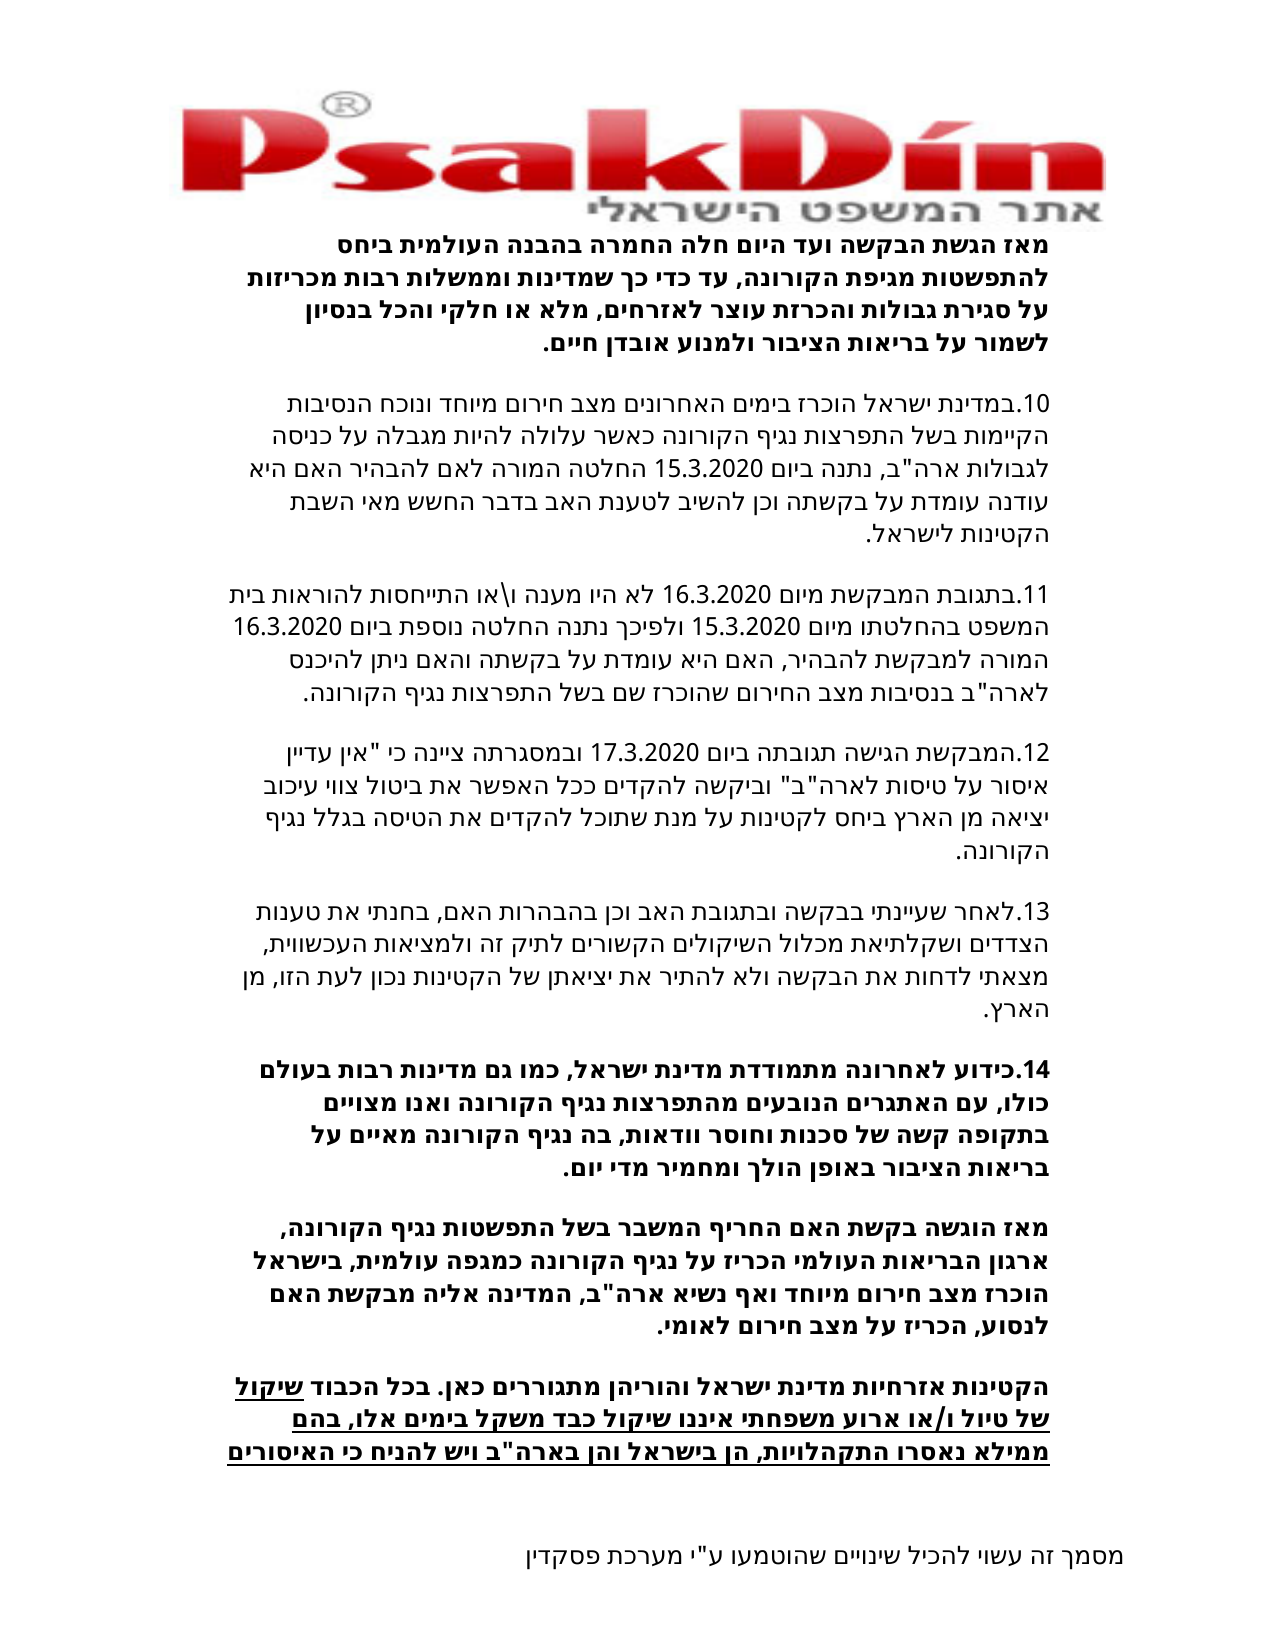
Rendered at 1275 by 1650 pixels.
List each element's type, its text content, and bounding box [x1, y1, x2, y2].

text 12.המבקשת הגישה תגובתה ביום 17.3.2020 ובמסגרתה ציינה כי "אין עדיין איסור על טיסות לארה"ב" וביקשה להקדים ככל האפשר את ביטול צווי עיכוב יציאה מן הארץ ביחס לקטינות על מנת שתוכל להקדים את הטיסה בגלל נגיף הקורונה. [225, 625, 1050, 742]
text 10.במדינת ישראל הוכרז בימים האחרונים מצב חירום מיוחד ונוכח הנסיבות הקיימות בשל התפרצות נגיף הקורונה כאשר עלולה להיות מגבלה על כניסה לגבולות ארה"ב, נתנה ביום 15.3.2020 החלטה המורה לאם להבהיר האם היא עודנה עומדת על בקשתה וכן להשיב לטענת האב בדבר החשש מאי השבת הקטינות לישראל. [225, 265, 1050, 411]
text מאז הוגשה בקשת האם החריף המשבר בשל התפשטות נגיף הקורונה, ארגון הבריאות העולמי הכריז על נגיף הקורונה כמגפה עולמית, בישראל הוכרז מצב חירום מיוחד ואף נשיא ארה"ב, המדינה אליה מבקשת האם לנסוע, הכריז על מצב חירום לאומי. [225, 1077, 1050, 1194]
text הקטינות אזרחיות מדינת ישראל והוריהן מתגוררים כאן. בכל הכבוד שיקול של טיול ו/או ארוע משפחתי איננו שיקול כבד משקל בימים אלו, בהם ממילא נאסרו התקהלויות, הן בישראל והן בארה"ב ויש להניח כי האיסורים יילכו ויחמירו. [225, 1228, 1050, 1345]
text 14.כידוע לאחרונה מתמודדת מדינת ישראל, כמו גם מדינות רבות בעולם כולו, עם האתגרים הנובעים מהתפרצות נגיף הקורונה ואנו מצויים בתקופה קשה של סכנות וחוסר וודאות, בה נגיף הקורונה מאיים על בריאות הציבור באופן הולך ומחמיר מדי יום. [225, 927, 1050, 1043]
text זכותו של האב להסדיר מצב בו בנותיו אינן עוזבות את הארץ בעת הזו, כאשר לא ניתן להבטיח כי יוכלו לחזור בתאריך המתוכנן, כמו גם החשש כי הקטינות תחשפנה לסכנה מוגברת של הדבקות בנגיף, שעה שתאלצנה לעבור בשדות תעופה ולטוס בטיסות טראנס אטלנטיות בדרכן לארה"ב. [225, 1379, 1050, 1495]
text 11.בתגובת המבקשת מיום 16.3.2020 לא היו מענה ו\או התייחסות להוראות בית המשפט בהחלטתו מיום 15.3.2020 ולפיכך נתנה החלטה נוספת ביום 16.3.2020 המורה למבקשת להבהיר, האם היא עומדת על בקשתה והאם ניתן להיכנס לארה"ב בנסיבות מצב החירום שהוכרז שם בשל התפרצות נגיף הקורונה. [225, 445, 1050, 591]
text 13.לאחר שעיינתי בבקשה ובתגובת האב וכן בהבהרות האם, בחנתי את טענות הצדדים ושקלתיאת מכלול השיקולים הקשורים לתיק זה ולמציאות העכשווית, מצאתי לדחות את הבקשה ולא להתיר את יציאתן של הקטינות נכון לעת הזו, מן הארץ. [225, 776, 1050, 892]
